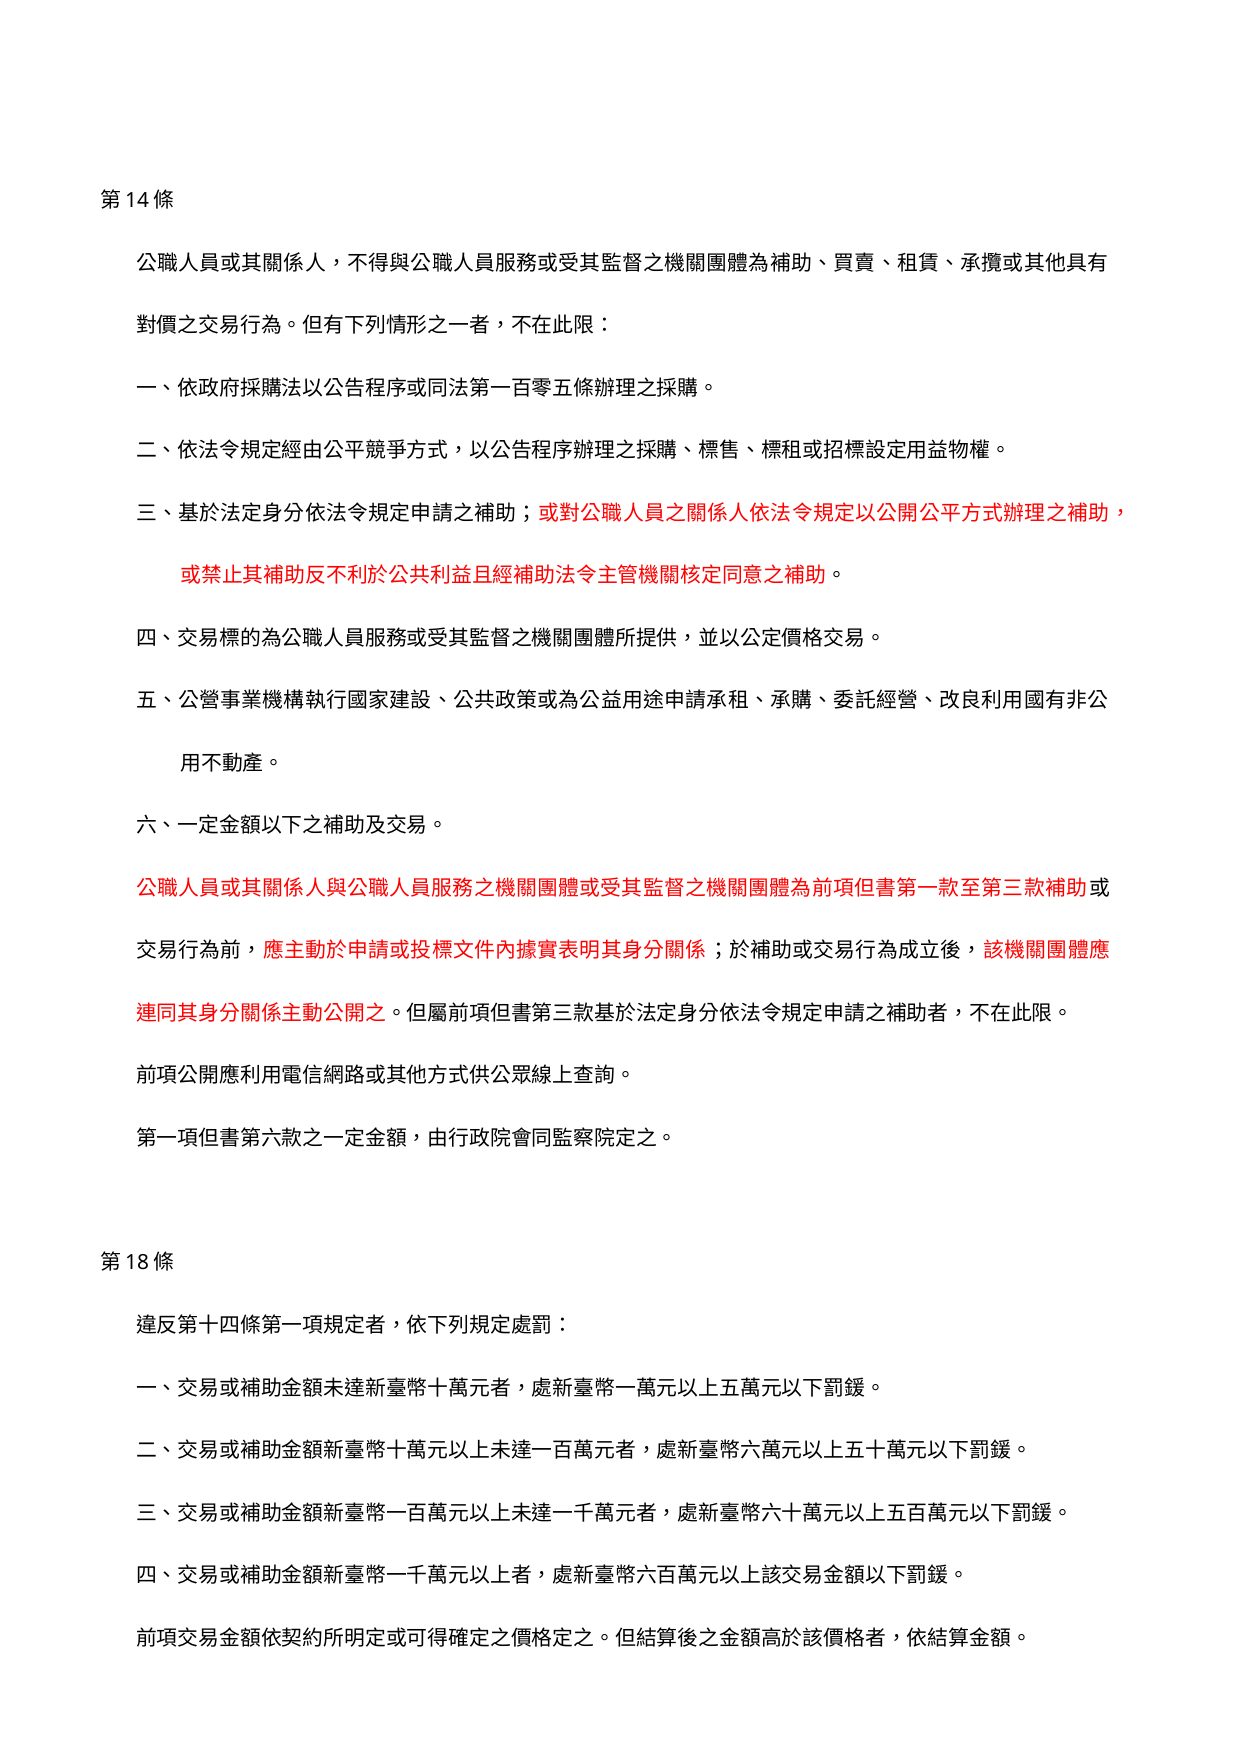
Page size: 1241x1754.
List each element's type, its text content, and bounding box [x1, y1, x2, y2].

text 違反第十四條第一項規定者，依下列規定處罰： [136, 1292, 1110, 1354]
text 前項交易金額依契約所明定或可得確定之價格定之。但結算後之金額高於該價格者，依結算金額。 [136, 1604, 1110, 1667]
text 公職人員或其關係人，不得與公職人員服務或受其監督之機關團體為補助、買賣、租賃、承攬或其他具有對價之交易行為。但有下列情形之一者，不在此限： [136, 229, 1110, 354]
text 第18條 [62, 1229, 1204, 1292]
text 第一項但書第六款之一定金額，由行政院會同監察院定之。 [136, 1104, 1110, 1167]
text 三、交易或補助金額新臺幣一百萬元以上未達一千萬元者，處新臺幣六十萬元以上五百萬元以下罰鍰。 [136, 1479, 1110, 1542]
text 前項公開應利用電信網路或其他方式供公眾線上查詢。 [136, 1042, 1110, 1104]
text 四、交易標的為公職人員服務或受其監督之機關團體所提供，並以公定價格交易。 [136, 604, 1110, 667]
text 公職人員或其關係人與公職人員服務之機關團體或受其監督之機關團體為前項但書第一款至第三款補助或交易行為前，應主動於申請或投標文件內據實表明其身分關係；於補助或交易行為成立後，該機關團體應連同其身分關係主動公開之。但屬前項但書第三款基於法定身分依法令規定申請之補助者，不在此限。 [136, 854, 1110, 1042]
text 三、基於法定身分依法令規定申請之補助；或對公職人員之關係人依法令規定以公開公平方式辦理之補助，或禁止其補助反不利於公共利益且經補助法令主管機關核定同意之補助。 [136, 479, 1110, 604]
text 二、交易或補助金額新臺幣十萬元以上未達一百萬元者，處新臺幣六萬元以上五十萬元以下罰鍰。 [136, 1417, 1110, 1479]
text 一、依政府採購法以公告程序或同法第一百零五條辦理之採購。 [136, 354, 1110, 417]
text 五、公營事業機構執行國家建設、公共政策或為公益用途申請承租、承購、委託經營、改良利用國有非公用不動產。 [136, 667, 1110, 792]
text 六、一定金額以下之補助及交易。 [136, 792, 1110, 854]
text 二、依法令規定經由公平競爭方式，以公告程序辦理之採購、標售、標租或招標設定用益物權。 [136, 417, 1110, 479]
text 一、交易或補助金額未達新臺幣十萬元者，處新臺幣一萬元以上五萬元以下罰鍰。 [136, 1354, 1110, 1417]
text 第14條 [62, 167, 1204, 229]
text 四、交易或補助金額新臺幣一千萬元以上者，處新臺幣六百萬元以上該交易金額以下罰鍰。 [136, 1542, 1110, 1604]
